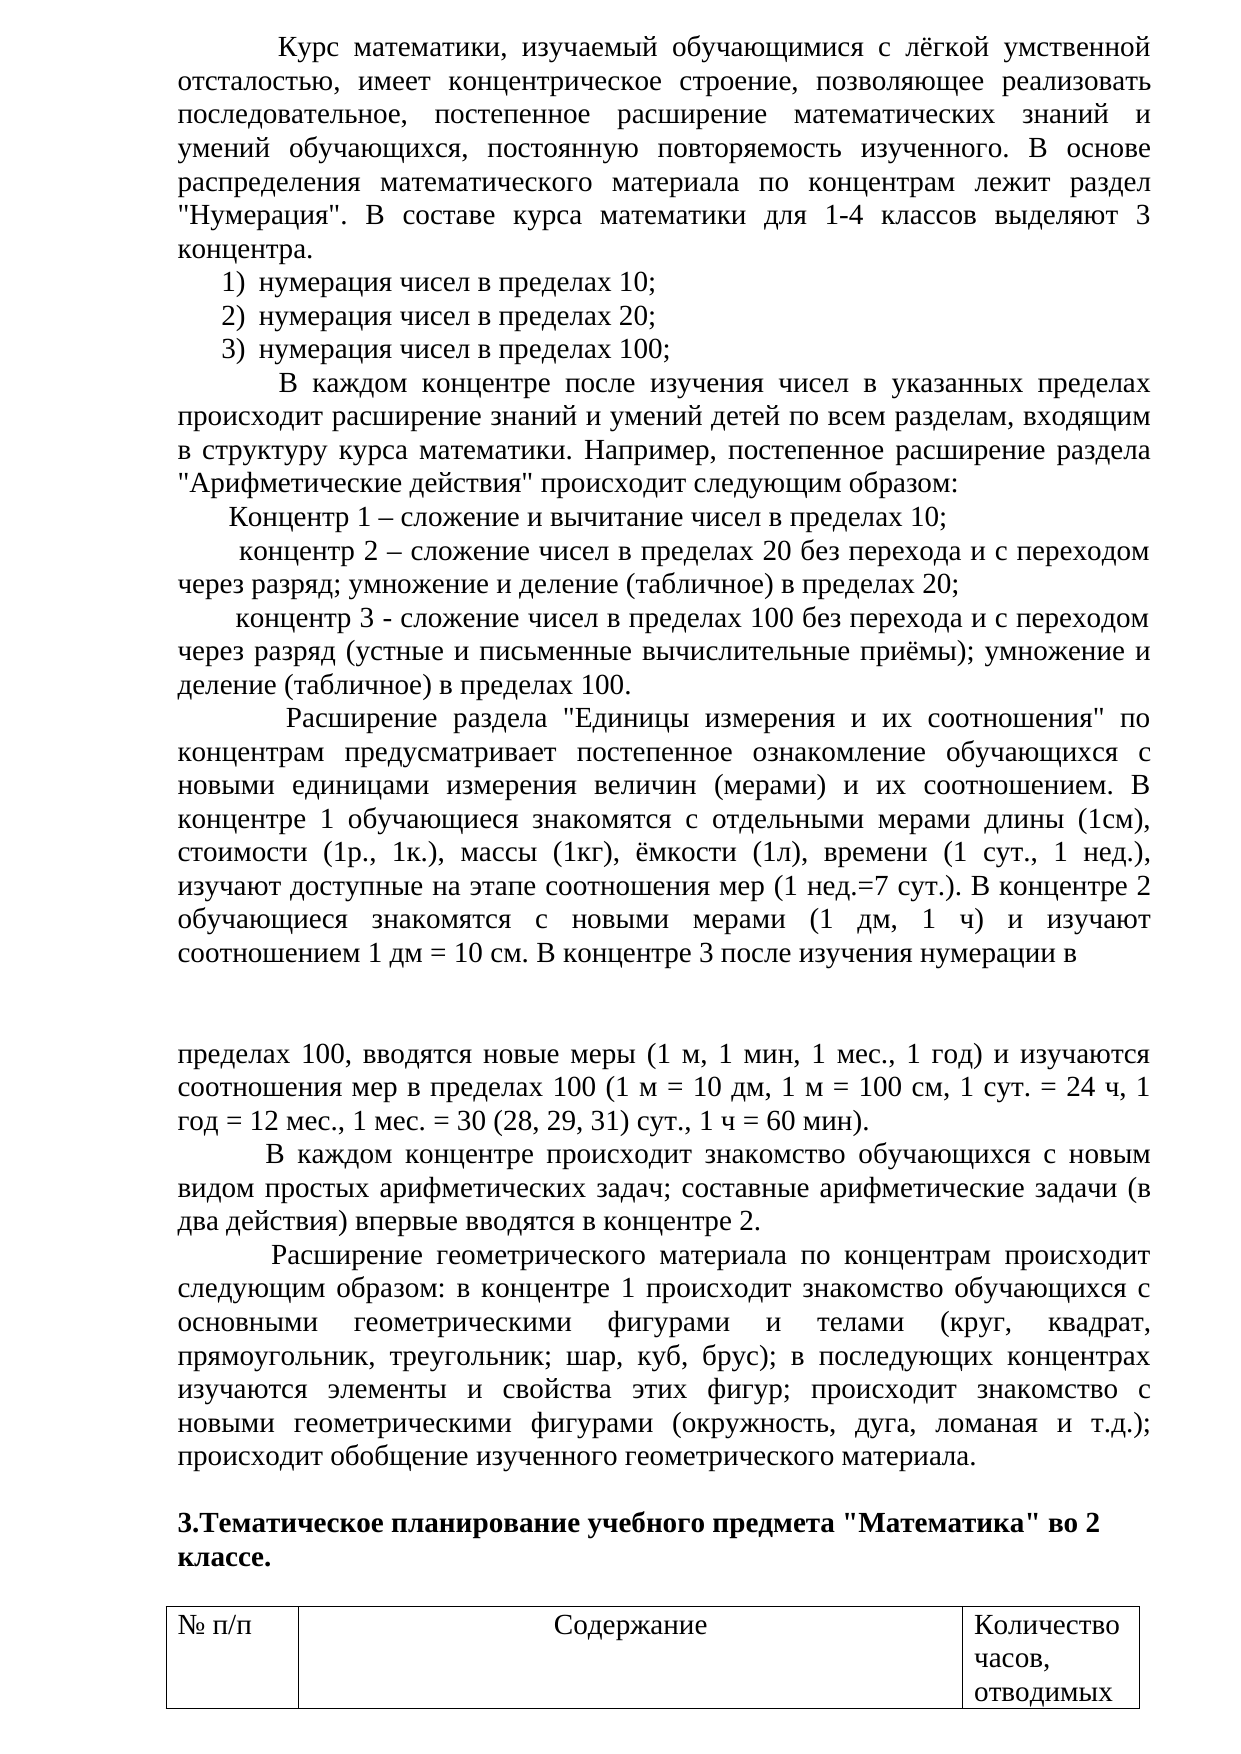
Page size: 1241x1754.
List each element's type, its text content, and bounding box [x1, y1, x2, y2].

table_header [963, 1607, 1139, 1708]
text 3.Тематическое планирование учебного предмета "Математика" во 2 классе. [177, 1505, 1152, 1572]
text Курс математики, изучаемый обучающимися с лёгкой умственной отсталостью, имеет концентрическое строение, позволяющее реализовать последовательное, постепенное расширение математических знаний и умений обучающихся, постоянную повторяемость изученного. В основе распределения математического материала по концентрам лежит раздел "Нумерация". В составе курса математики для 1-4 классов выделяют 3 концентра. [177, 29, 1152, 264]
text Расширение раздела "Единицы измерения и их соотношения" по концентрам предусматривает постепенное ознакомление обучающихся с новыми единицами измерения величин (мерами) и их соотношением. В концентре 1 обучающиеся знакомятся с отдельными мерами длины (1см), стоимости (1р., 1к.), массы (1кг), ёмкости (1л), времени (1 сут., 1 нед.), изучают доступные на этапе соотношения мер (1 нед.=7 сут.). В концентре 2 обучающиеся знакомятся с новыми мерами (1 дм, 1 ч) и изучают соотношением 1 дм = 10 см. В концентре 3 после изучения нумерации в [177, 700, 1152, 969]
text концентр 3 - сложение чисел в пределах 100 без перехода и с переходом через разряд (устные и письменные вычислительные приёмы); умножение и деление (табличное) в пределах 100. [177, 600, 1152, 700]
list нумерация чисел в пределах 10; [221, 264, 1152, 298]
text пределах 100, вводятся новые меры (1 м, 1 мин, 1 мес., 1 год) и изучаются соотношения мер в пределах 100 (1 м = 10 дм, 1 м = 100 см, 1 сут. = 24 ч, 1 год = 12 мес., 1 мес. = 30 (28, 29, 31) сут., 1 ч = 60 мин). [177, 1036, 1152, 1136]
text Расширение геометрического материала по концентрам происходит следующим образом: в концентре 1 происходит знакомство обучающихся с основными геометрическими фигурами и телами (круг, квадрат, прямоугольник, треугольник; шар, куб, брус); в последующих концентрах изучаются элементы и свойства этих фигур; происходит знакомство с новыми геометрическими фигурами (окружность, дуга, ломаная и т.д.); происходит обобщение изученного геометрического материала. [177, 1237, 1152, 1472]
table_header Содержание [299, 1607, 962, 1708]
table_header № п/п [167, 1607, 298, 1708]
text Концентр 1 – сложение и вычитание чисел в пределах 10; [177, 499, 1152, 533]
text В каждом концентре после изучения чисел в указанных пределах происходит расширение знаний и умений детей по всем разделам, входящим в структуру курса математики. Например, постепенное расширение раздела "Арифметические действия" происходит следующим образом: [177, 365, 1152, 499]
list нумерация чисел в пределах 100; [221, 331, 1152, 365]
text концентр 2 – сложение чисел в пределах 20 без перехода и с переходом через разряд; умножение и деление (табличное) в пределах 20; [177, 533, 1152, 600]
list нумерация чисел в пределах 20; [221, 298, 1152, 331]
text В каждом концентре происходит знакомство обучающихся с новым видом простых арифметических задач; составные арифметические задачи (в два действия) впервые вводятся в концентре 2. [177, 1136, 1152, 1237]
